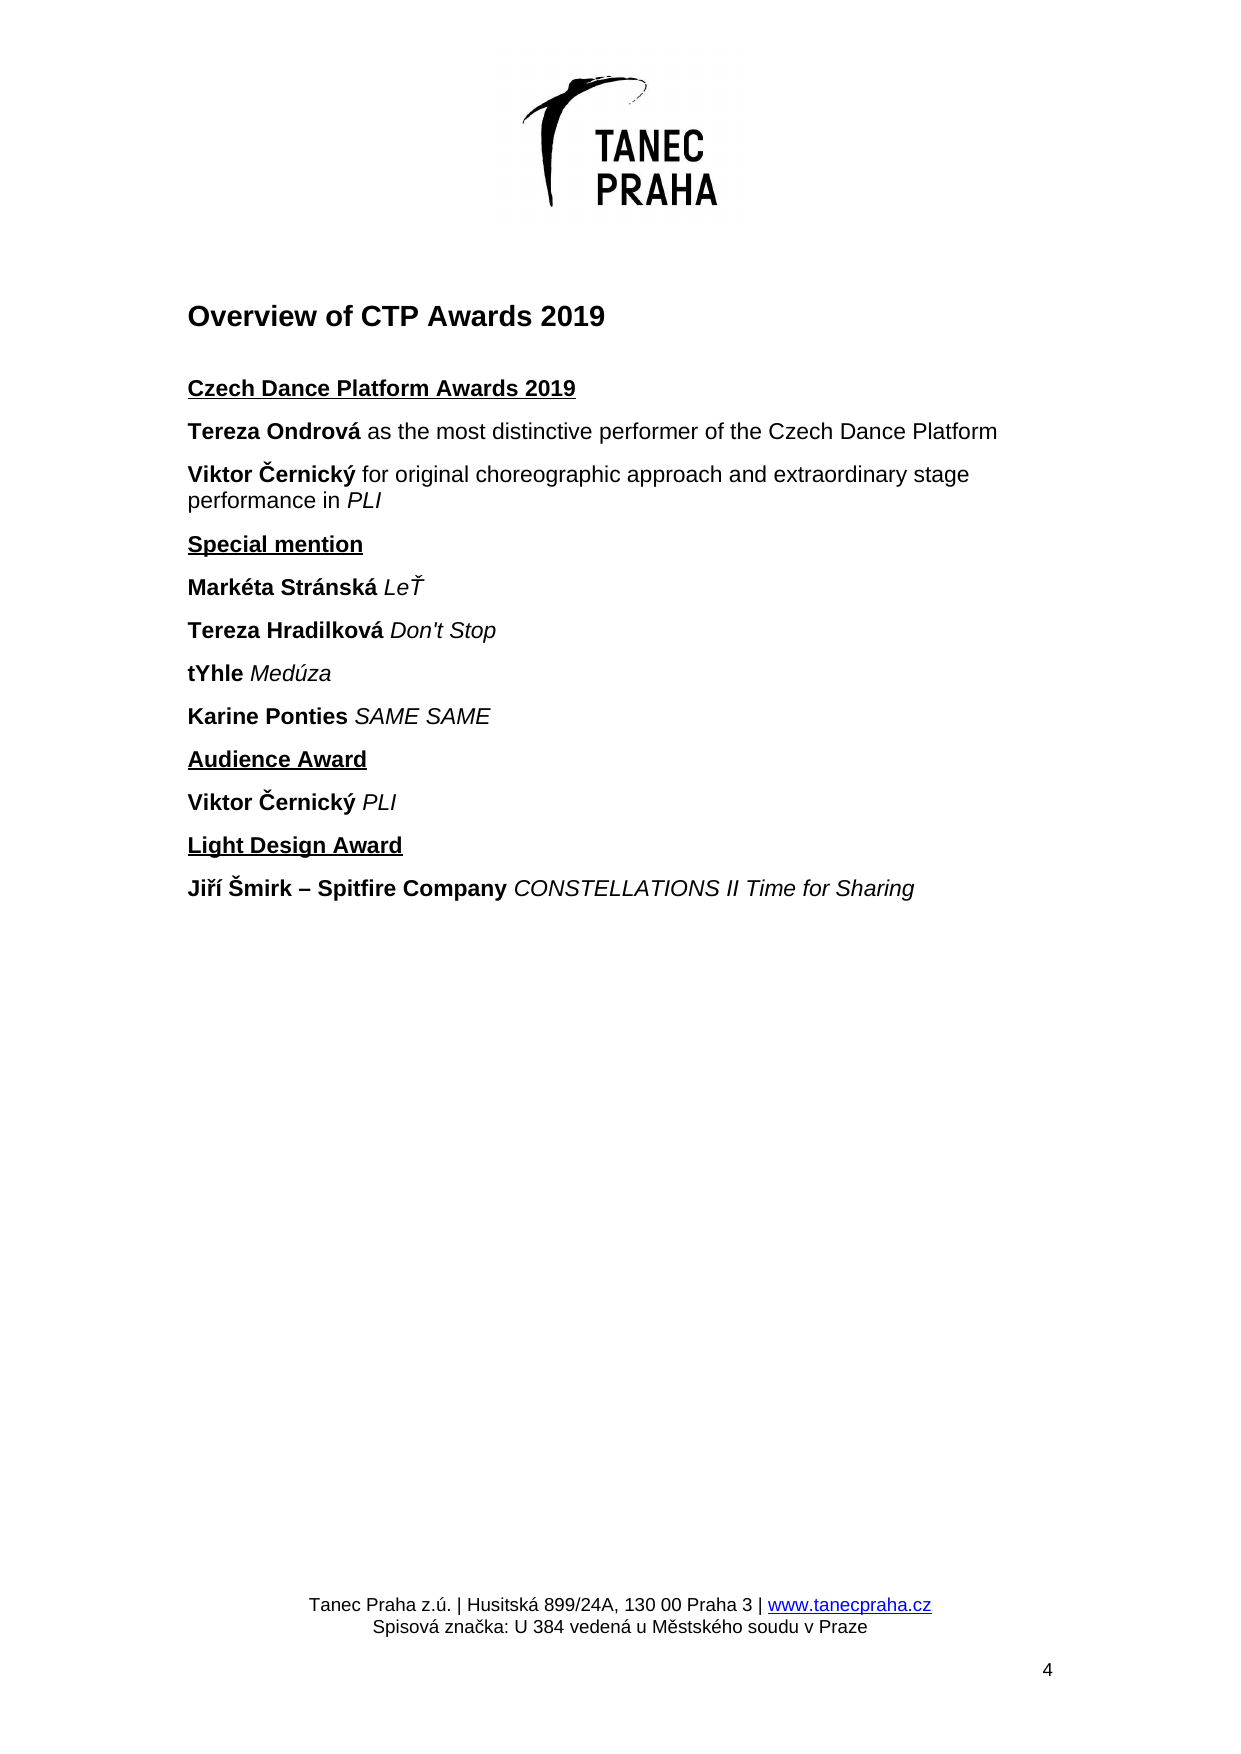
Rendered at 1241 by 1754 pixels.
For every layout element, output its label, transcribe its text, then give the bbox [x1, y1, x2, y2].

text Tereza Hradilková Don't Stop [187, 617, 1053, 643]
text Viktor Černický PLI [187, 789, 1053, 815]
text Viktor Černický for original choreographic approach and extraordinary stage performance in PLI [187, 461, 1053, 514]
text Czech Dance Platform Awards 2019 [187, 375, 1053, 401]
text Overview of CTP Awards 2019 [187, 298, 1053, 332]
text Audience Award [187, 746, 1053, 772]
text Karine Ponties SAME SAME [187, 703, 1053, 729]
picture [492, 44, 749, 238]
text Tereza Ondrová as the most distinctive performer of the Czech Dance Platform [187, 418, 1053, 444]
text tYhle Medúza [187, 659, 1053, 686]
text Special mention [187, 531, 1053, 557]
text Markéta Stránská LeŤ [187, 573, 1053, 600]
text Light Design Award [187, 832, 1053, 858]
text Jiří Šmirk – Spitfire Company CONSTELLATIONS II Time for Sharing [187, 875, 1053, 901]
